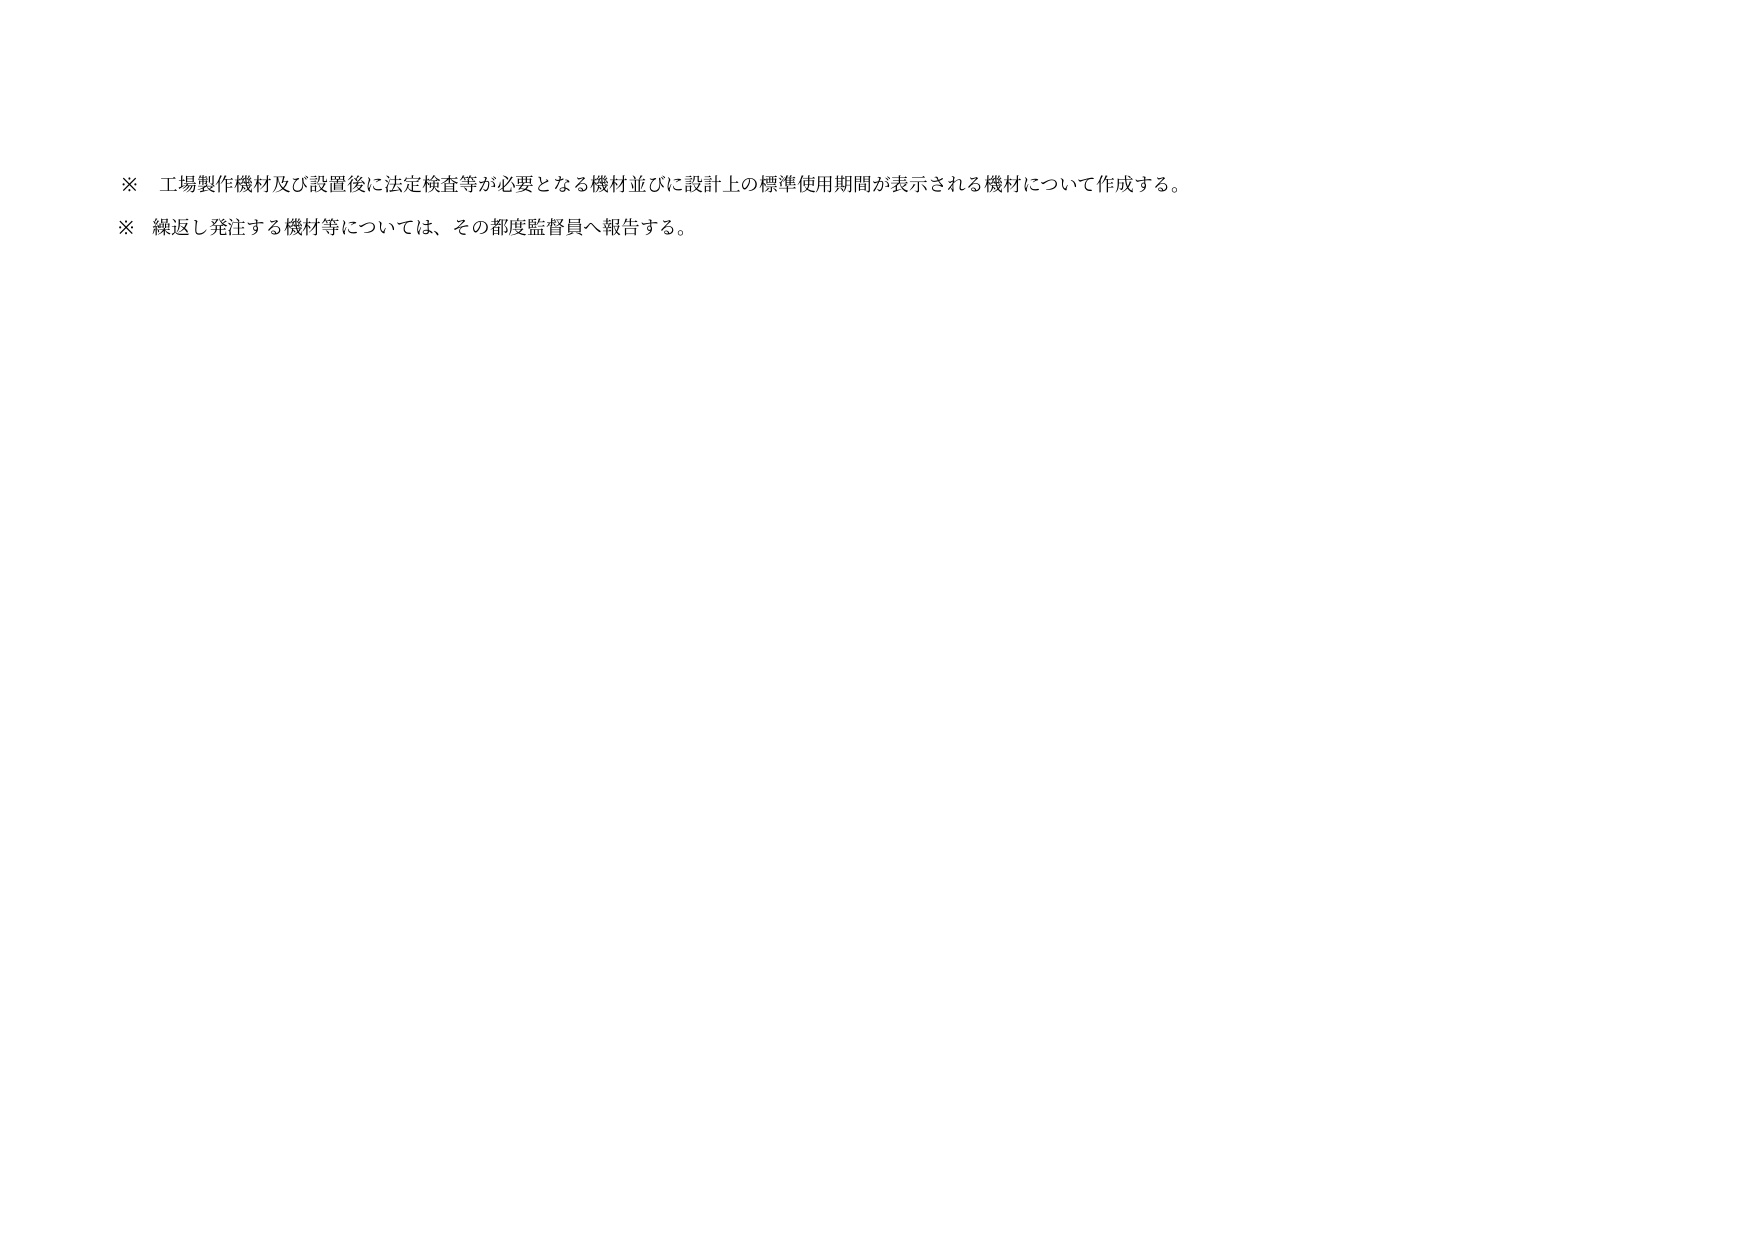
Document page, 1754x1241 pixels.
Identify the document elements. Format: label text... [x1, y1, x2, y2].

text ※ 工場製作機材及び設置後に法定検査等が必要となる機材並びに設計上の標準使用期間が表示される機材について作成する。 [118, 162, 1636, 204]
text ※ 繰返し発注する機材等については、その都度監督員へ報告する。 [118, 204, 1636, 248]
